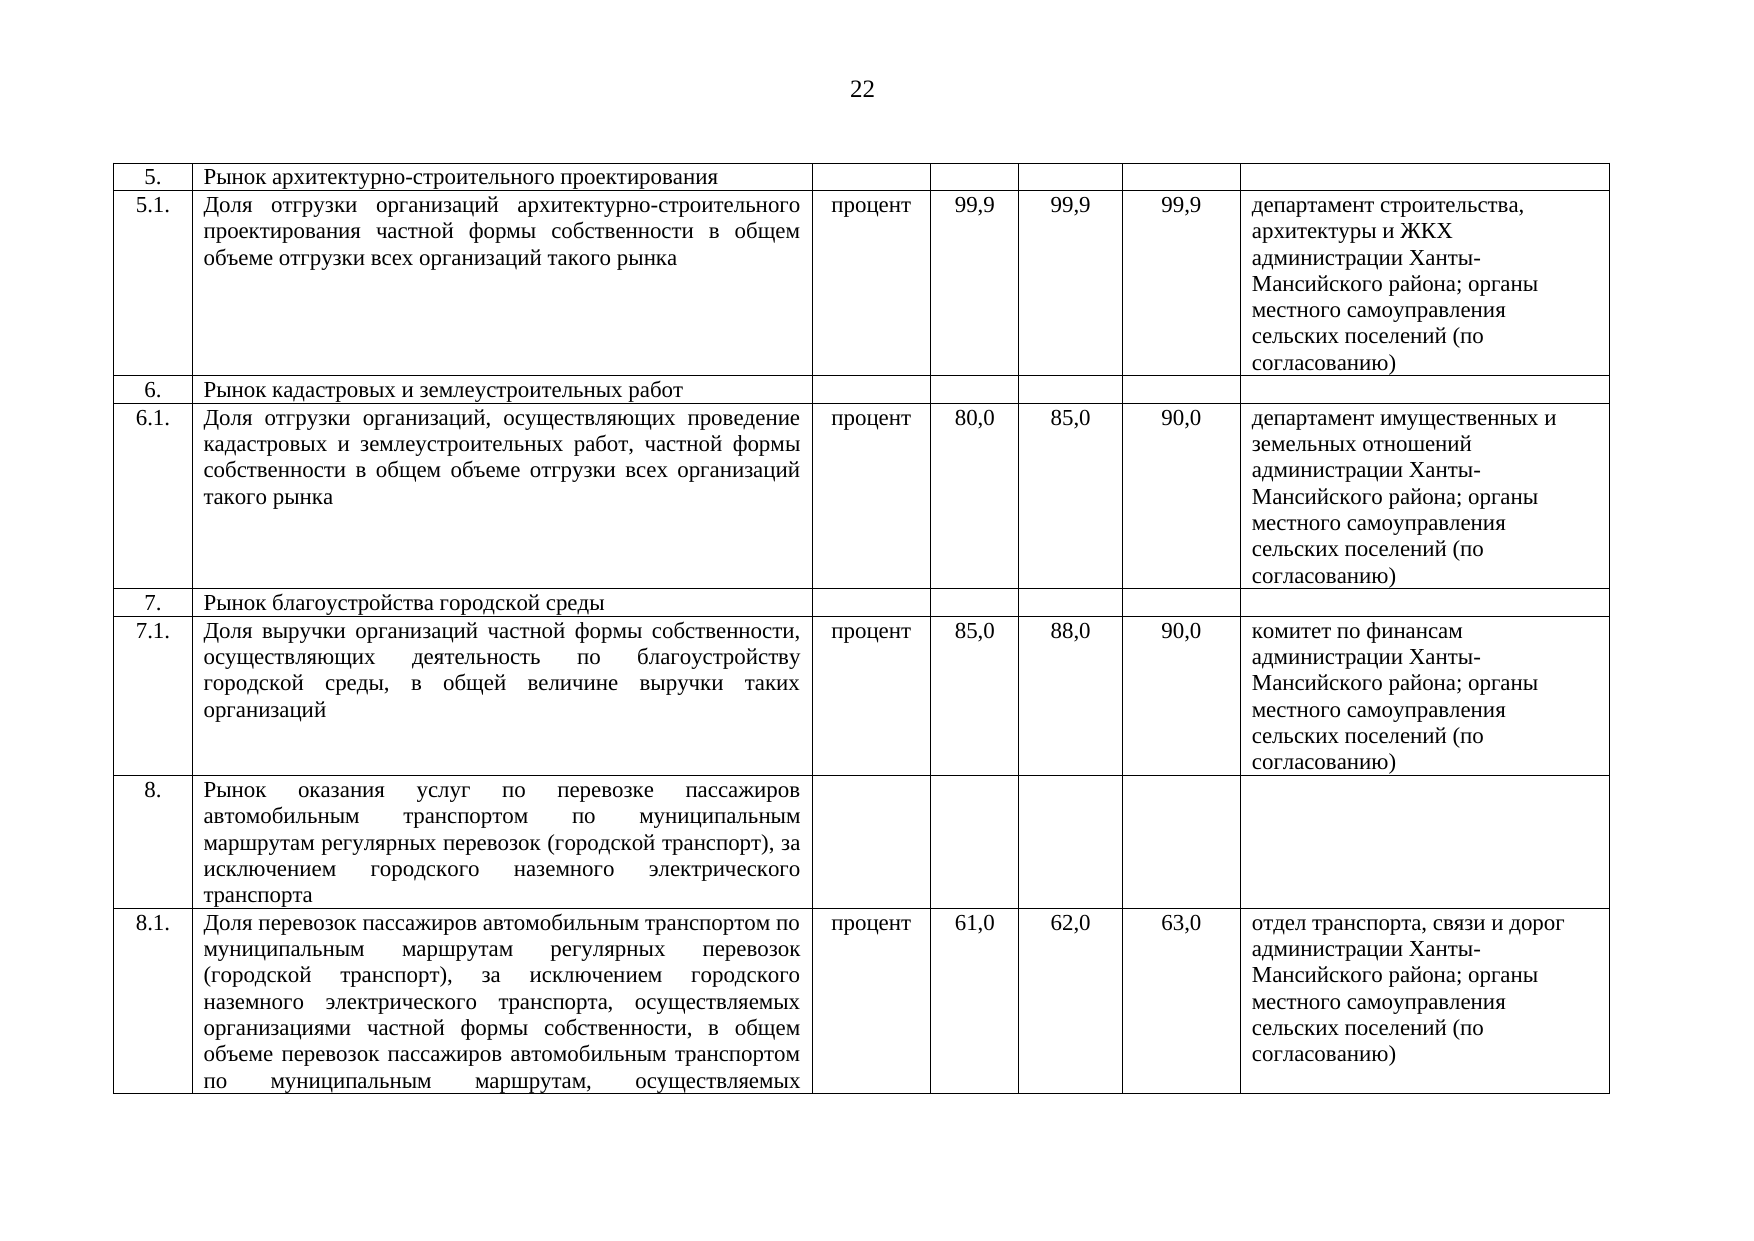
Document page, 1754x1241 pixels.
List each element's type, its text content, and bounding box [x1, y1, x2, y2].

table_cell [1019, 376, 1122, 403]
table_cell департамент имущественных и земельных отношений администрации Ханты-Мансийского района; органы местного самоуправления сельских поселений (по согласованию) [1241, 404, 1609, 588]
table_cell 5.1. [114, 191, 192, 375]
table_cell [1123, 589, 1240, 616]
table_cell 62,0 [1019, 909, 1122, 1093]
table_cell 6.1. [114, 404, 192, 588]
table_cell [931, 376, 1018, 403]
table_cell 63,0 [1123, 909, 1240, 1093]
table_cell 6. [114, 376, 192, 403]
table_cell Доля отгрузки организаций, осуществляющих проведение кадастровых и землеустроительных работ, частной формы собственности в общем объеме отгрузки всех организаций такого рынка [193, 404, 812, 588]
table_cell [813, 164, 930, 190]
table_cell [1019, 776, 1122, 908]
table_cell [1123, 376, 1240, 403]
table_cell 7.1. [114, 617, 192, 775]
table_cell процент [813, 404, 930, 588]
table_cell [931, 164, 1018, 190]
table_cell [1123, 776, 1240, 908]
table_cell 90,0 [1123, 404, 1240, 588]
table_cell 99,9 [1019, 191, 1122, 375]
table_cell [1241, 776, 1609, 908]
table_cell 85,0 [931, 617, 1018, 775]
table_cell 99,9 [931, 191, 1018, 375]
table_cell Рынок благоустройства городской среды [193, 589, 812, 616]
table_cell 8. [114, 776, 192, 908]
table_cell [1123, 164, 1240, 190]
table_cell [1241, 589, 1609, 616]
table_cell [1019, 164, 1122, 190]
table_cell Доля отгрузки организаций архитектурно-строительного проектирования частной формы собственности в общем объеме отгрузки всех организаций такого рынка [193, 191, 812, 375]
table_cell 7. [114, 589, 192, 616]
table_cell 90,0 [1123, 617, 1240, 775]
table_cell комитет по финансам администрации Ханты-Мансийского района; органы местного самоуправления сельских поселений (по согласованию) [1241, 617, 1609, 775]
table_cell процент [813, 191, 930, 375]
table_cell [193, 909, 812, 1093]
table_cell процент [813, 617, 930, 775]
table_cell 85,0 [1019, 404, 1122, 588]
table_cell 8.1. [114, 909, 192, 1093]
table_cell [931, 589, 1018, 616]
table_cell Рынок архитектурно-строительного проектирования [193, 164, 812, 190]
table_cell 99,9 [1123, 191, 1240, 375]
table_cell Рынок кадастровых и землеустроительных работ [193, 376, 812, 403]
table_cell [931, 776, 1018, 908]
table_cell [1241, 909, 1609, 1093]
table_cell 5. [114, 164, 192, 190]
table_cell [1241, 376, 1609, 403]
table_cell [1019, 589, 1122, 616]
table_cell [813, 376, 930, 403]
table_cell Доля выручки организаций частной формы собственности, осуществляющих деятельность по благоустройству городской среды, в общей величине выручки таких организаций [193, 617, 812, 775]
table_cell 88,0 [1019, 617, 1122, 775]
table_cell процент [813, 909, 930, 1093]
table_cell [813, 589, 930, 616]
table_cell [813, 776, 930, 908]
table_cell Рынок оказания услуг по перевозке пассажиров автомобильным транспортом по муниципальным маршрутам регулярных перевозок (городской транспорт), за исключением городского наземного электрического транспорта [193, 776, 812, 908]
table_cell 61,0 [931, 909, 1018, 1093]
table_cell [1241, 164, 1609, 190]
table_cell 80,0 [931, 404, 1018, 588]
